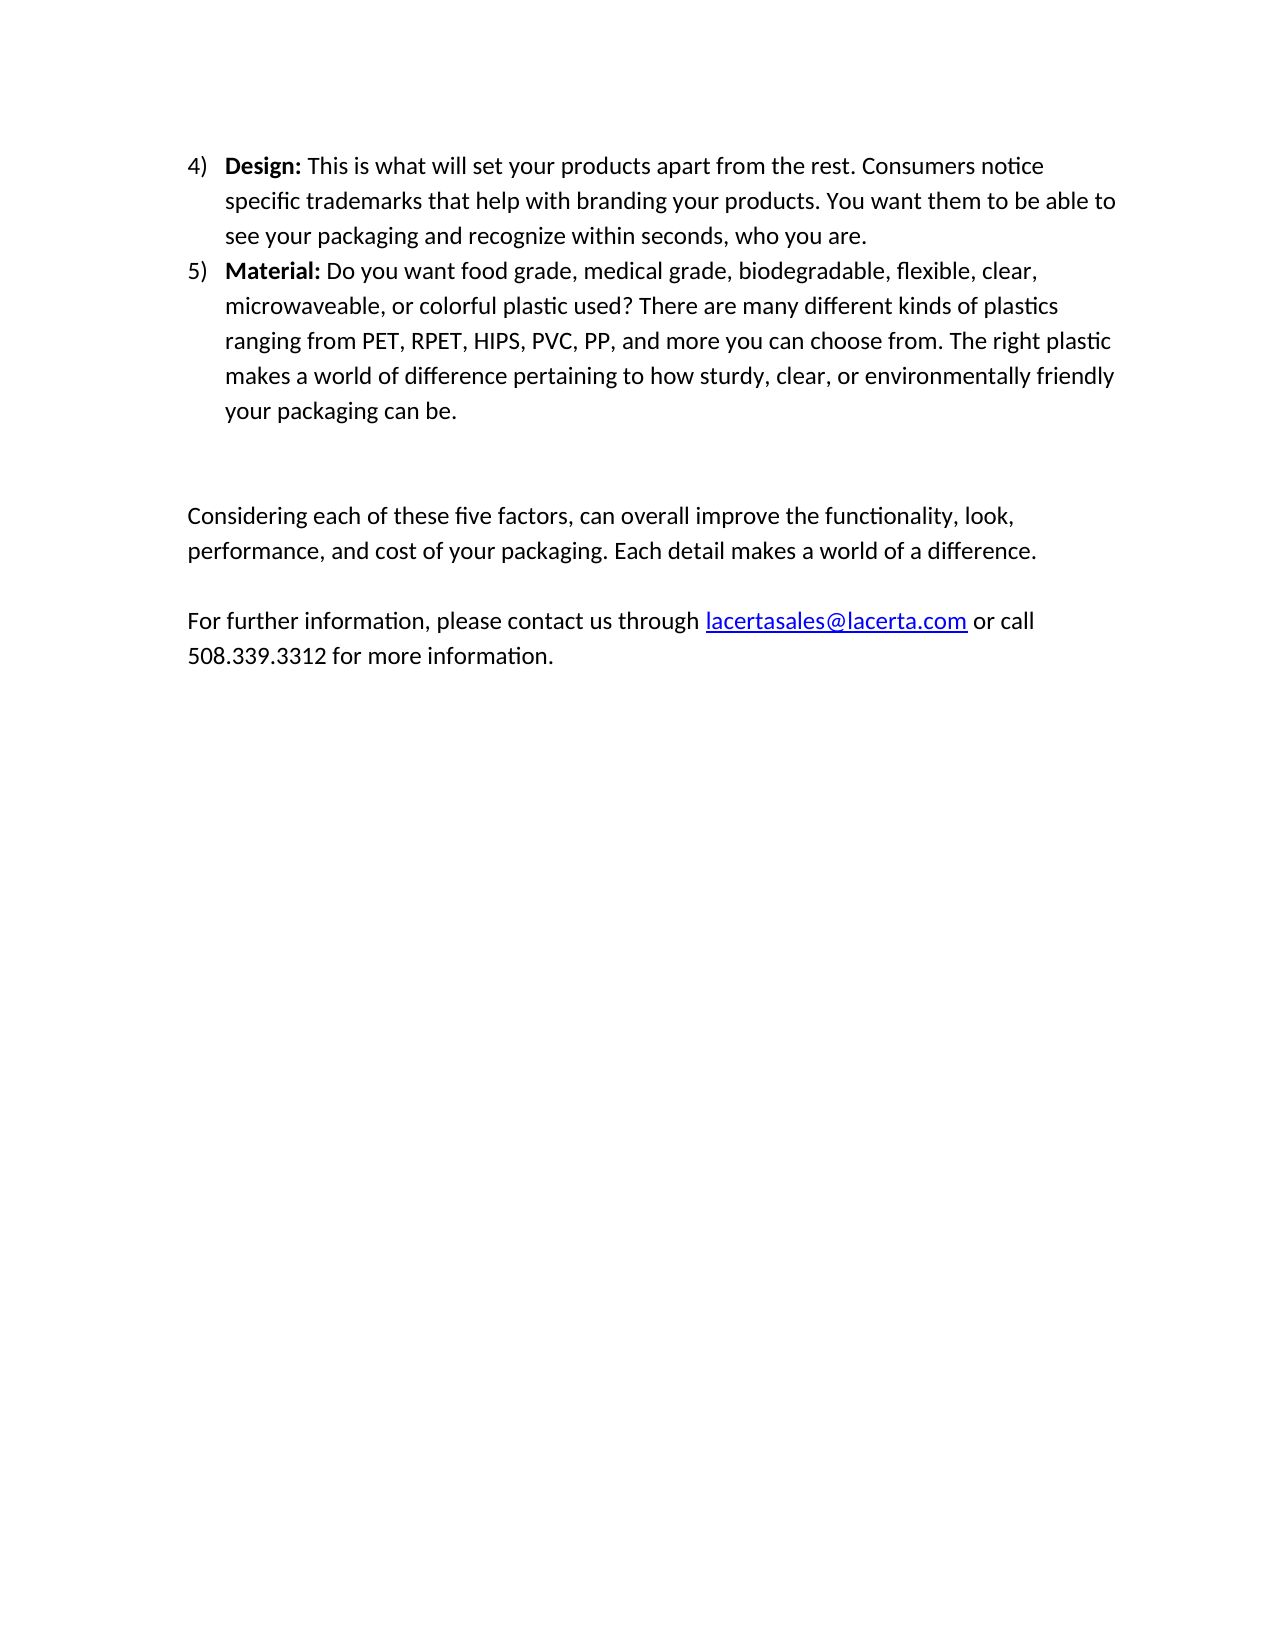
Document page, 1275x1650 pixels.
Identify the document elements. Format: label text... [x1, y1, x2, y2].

list Considering each of these five factors, can overall improve the functionality, look, performance, and cost of your packaging. Each detail makes a world of a difference. [187, 500, 1125, 566]
list Design: This is what will set your products apart from the rest. Consumers notice specific trademarks that help with branding your products. You want them to be able to see your packaging and recognize within seconds, who you are. [187, 150, 1125, 251]
list Material: Do you want food grade, medical grade, biodegradable, flexible, clear, microwaveable, or colorful plastic used? There are many different kinds of plastics ranging from PET, RPET, HIPS, PVC, PP, and more you can choose from. The right plastic makes a world of difference pertaining to how sturdy, clear, or environmentally friendly your packaging can be. [187, 255, 1125, 426]
list For further information, please contact us through lacertasales@lacerta.com or call 508.339.3312 for more information. [187, 605, 1125, 671]
